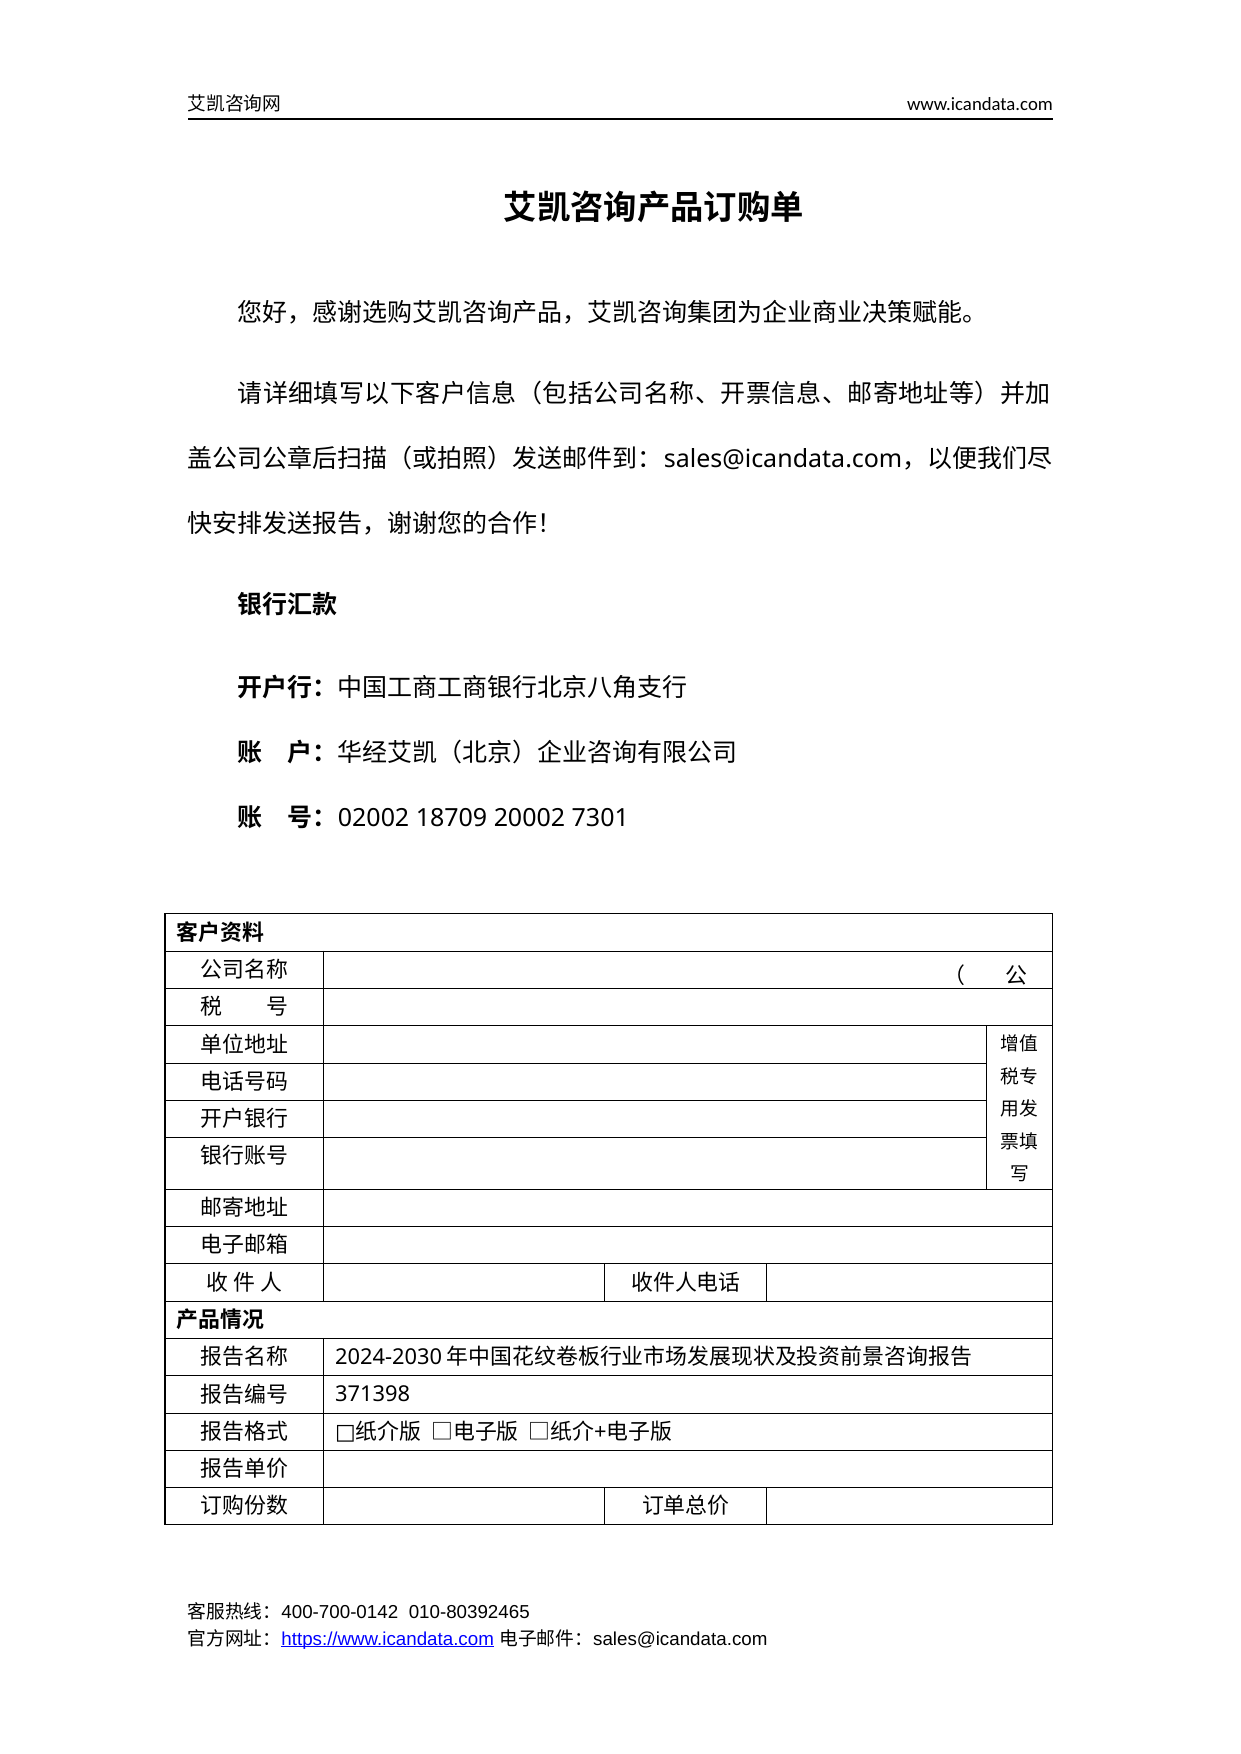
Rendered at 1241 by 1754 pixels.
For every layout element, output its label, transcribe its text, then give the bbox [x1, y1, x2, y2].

table_cell [324, 1451, 1052, 1487]
table_cell 产品情况 [166, 1302, 1052, 1338]
text 请详细填写以下客户信息（包括公司名称、开票信息、邮寄地址等）并加盖公司公章后扫描（或拍照）发送邮件到：sales@icandata.com，以便我们尽快安排发送报告，谢谢您的合作！ [187, 359, 1053, 554]
table_cell 2024-2030年中国花纹卷板行业市场发展现状及投资前景咨询报告 [324, 1339, 1052, 1375]
text 您好，感谢选购艾凯咨询产品，艾凯咨询集团为企业商业决策赋能。 [187, 278, 1053, 343]
table_cell 报告格式 [166, 1414, 323, 1450]
table_cell 371398 [324, 1376, 1052, 1412]
table_cell [324, 1064, 986, 1100]
text 账 号：02002 18709 20002 7301 [187, 783, 1053, 848]
table_header 客户资料 [166, 914, 1052, 951]
table_cell [324, 1190, 1052, 1226]
text 艾凯咨询产品订购单 [187, 172, 1053, 237]
table_cell 收 件 人 [166, 1264, 323, 1301]
table_cell 订购份数 [166, 1488, 323, 1524]
table_cell 邮寄地址 [166, 1190, 323, 1226]
table_cell 公司名称 [166, 952, 323, 988]
table_cell □纸介版 □电子版 □纸介+电子版 [324, 1414, 1052, 1450]
table_cell [767, 1488, 1052, 1524]
table_cell [324, 1026, 986, 1062]
table_cell [324, 1101, 986, 1137]
table_cell 单位地址 [166, 1026, 323, 1062]
table_cell 电话号码 [166, 1064, 323, 1100]
table_cell 电子邮箱 [166, 1227, 323, 1263]
table_cell 增值税专用发票填写 [987, 1026, 1052, 1189]
table_cell [324, 952, 1052, 988]
table_cell 税 号 [166, 989, 323, 1025]
table_cell [324, 989, 1052, 1025]
table_cell 报告名称 [166, 1339, 323, 1375]
table_cell 收件人电话 [605, 1264, 766, 1301]
table_cell [324, 1488, 604, 1524]
table_cell [324, 1138, 986, 1189]
text 开户行：中国工商工商银行北京八角支行 [187, 653, 1053, 718]
table_cell [324, 1264, 604, 1301]
text 银行汇款 [187, 570, 1053, 635]
table_cell 开户银行 [166, 1101, 323, 1137]
table_cell 银行账号 [166, 1138, 323, 1189]
text 账 户：华经艾凯（北京）企业咨询有限公司 [187, 718, 1053, 783]
table_cell 报告单价 [166, 1451, 323, 1487]
table_cell [324, 1227, 1052, 1263]
table_cell 订单总价 [605, 1488, 766, 1524]
table_cell [767, 1264, 1052, 1301]
table_cell 报告编号 [166, 1376, 323, 1412]
